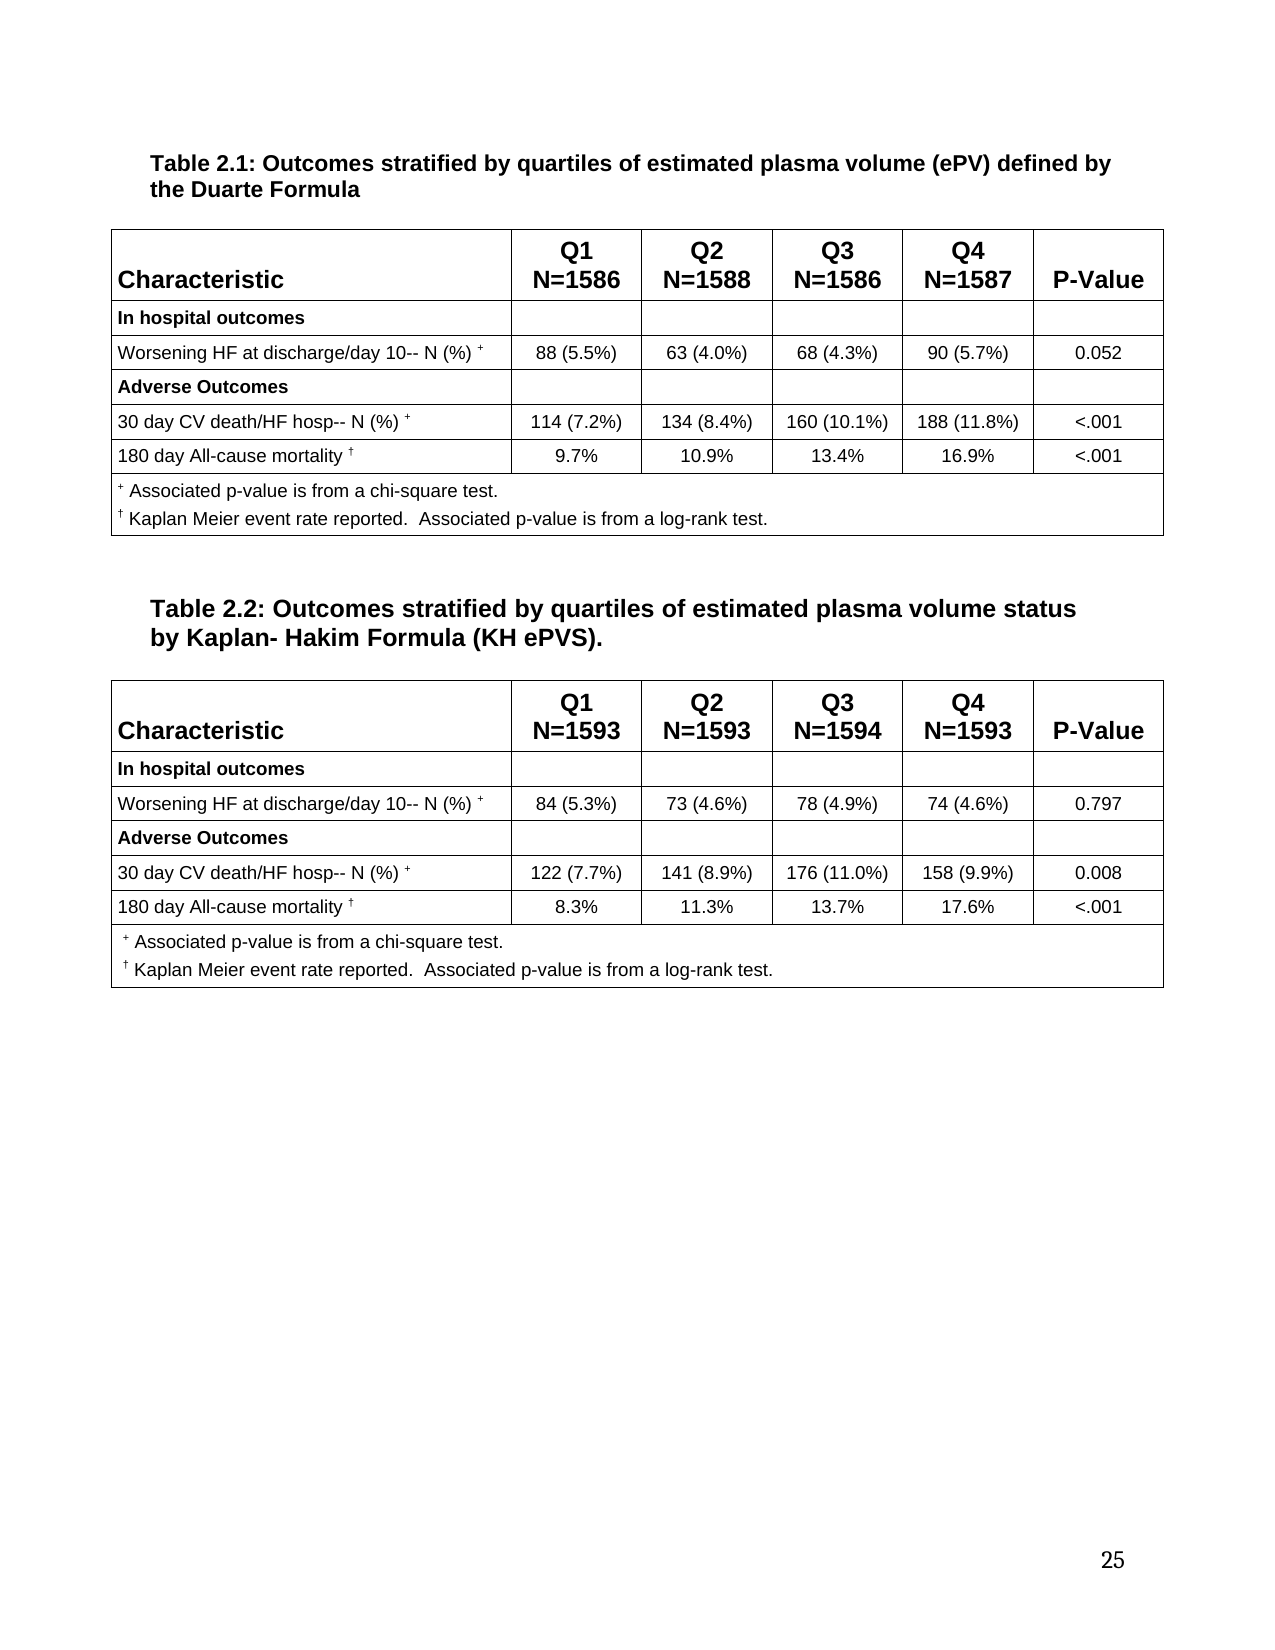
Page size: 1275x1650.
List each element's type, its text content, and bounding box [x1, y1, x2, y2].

table_cell + Associated p-value is from a chi-square test. † Kaplan Meier event rate reported. Associated p-value is from a log-rank test. [112, 925, 1163, 987]
table_header Q2 N=1588 [642, 230, 772, 300]
table_cell 188 (11.8%) [903, 405, 1033, 438]
table_cell 73 (4.6%) [642, 787, 772, 820]
table_cell [512, 752, 641, 786]
table_header P-Value [1034, 681, 1163, 751]
table_cell [512, 301, 641, 335]
table_cell Adverse Outcomes [112, 821, 511, 855]
table_cell [773, 370, 902, 404]
table_header Characteristic [112, 681, 511, 751]
table_cell <.001 [1034, 405, 1163, 438]
table_cell 17.6% [903, 891, 1033, 924]
table_header Q4 N=1593 [903, 681, 1033, 751]
table_header P-Value [1034, 230, 1163, 300]
table_cell [903, 752, 1033, 786]
text Table 2.1: Outcomes stratified by quartiles of estimated plasma volume (ePV) defined by the Duarte Formula [150, 150, 1125, 203]
table_cell 122 (7.7%) [512, 856, 641, 889]
table_cell <.001 [1034, 440, 1163, 473]
table_cell + Associated p-value is from a chi-square test. † Kaplan Meier event rate reported. Associated p-value is from a log-rank test. [112, 474, 1163, 535]
table_cell 0.797 [1034, 787, 1163, 820]
table_cell 0.008 [1034, 856, 1163, 889]
table_cell 16.9% [903, 440, 1033, 473]
table_cell 180 day All-cause mortality † [112, 891, 511, 924]
table_header Q3 N=1586 [773, 230, 902, 300]
table_cell 88 (5.5%) [512, 336, 641, 369]
table_header Characteristic [112, 230, 511, 300]
table_cell [1034, 370, 1163, 404]
table_cell [642, 370, 772, 404]
table_cell 13.4% [773, 440, 902, 473]
table_cell 84 (5.3%) [512, 787, 641, 820]
table_cell 0.052 [1034, 336, 1163, 369]
table_header Q1 N=1586 [512, 230, 641, 300]
table_cell [642, 821, 772, 855]
table_cell In hospital outcomes [112, 752, 511, 786]
table_cell [1034, 821, 1163, 855]
table_cell Worsening HF at discharge/day 10-- N (%) + [112, 787, 511, 820]
table_cell 63 (4.0%) [642, 336, 772, 369]
table_cell 74 (4.6%) [903, 787, 1033, 820]
table_header Q1 N=1593 [512, 681, 641, 751]
table_cell 11.3% [642, 891, 772, 924]
table_cell 176 (11.0%) [773, 856, 902, 889]
table_cell 134 (8.4%) [642, 405, 772, 438]
table_cell Worsening HF at discharge/day 10-- N (%) + [112, 336, 511, 369]
table_cell [512, 821, 641, 855]
table_cell [1034, 301, 1163, 335]
table_cell 78 (4.9%) [773, 787, 902, 820]
table_cell [773, 752, 902, 786]
table_cell 9.7% [512, 440, 641, 473]
table_cell [903, 301, 1033, 335]
table_cell [903, 821, 1033, 855]
table_cell 68 (4.3%) [773, 336, 902, 369]
table_cell [773, 821, 902, 855]
table_cell 30 day CV death/HF hosp-- N (%) + [112, 405, 511, 438]
table_cell [512, 370, 641, 404]
table_cell 30 day CV death/HF hosp-- N (%) + [112, 856, 511, 889]
table_cell 8.3% [512, 891, 641, 924]
table_cell 114 (7.2%) [512, 405, 641, 438]
table_cell 141 (8.9%) [642, 856, 772, 889]
table_cell In hospital outcomes [112, 301, 511, 335]
table_cell Adverse Outcomes [112, 370, 511, 404]
table_cell 13.7% [773, 891, 902, 924]
table_cell [642, 301, 772, 335]
table_cell [773, 301, 902, 335]
table_cell <.001 [1034, 891, 1163, 924]
table_cell [903, 370, 1033, 404]
table_cell 90 (5.7%) [903, 336, 1033, 369]
table_cell [1034, 752, 1163, 786]
table_cell 180 day All-cause mortality † [112, 440, 511, 473]
table_cell 158 (9.9%) [903, 856, 1033, 889]
table_header Q3 N=1594 [773, 681, 902, 751]
table_cell [642, 752, 772, 786]
text Table 2.2: Outcomes stratified by quartiles of estimated plasma volume status by Kaplan- Hakim Formula (KH ePVS). [150, 594, 1125, 651]
table_header Q4 N=1587 [903, 230, 1033, 300]
table_header Q2 N=1593 [642, 681, 772, 751]
table_cell 160 (10.1%) [773, 405, 902, 438]
table_cell 10.9% [642, 440, 772, 473]
